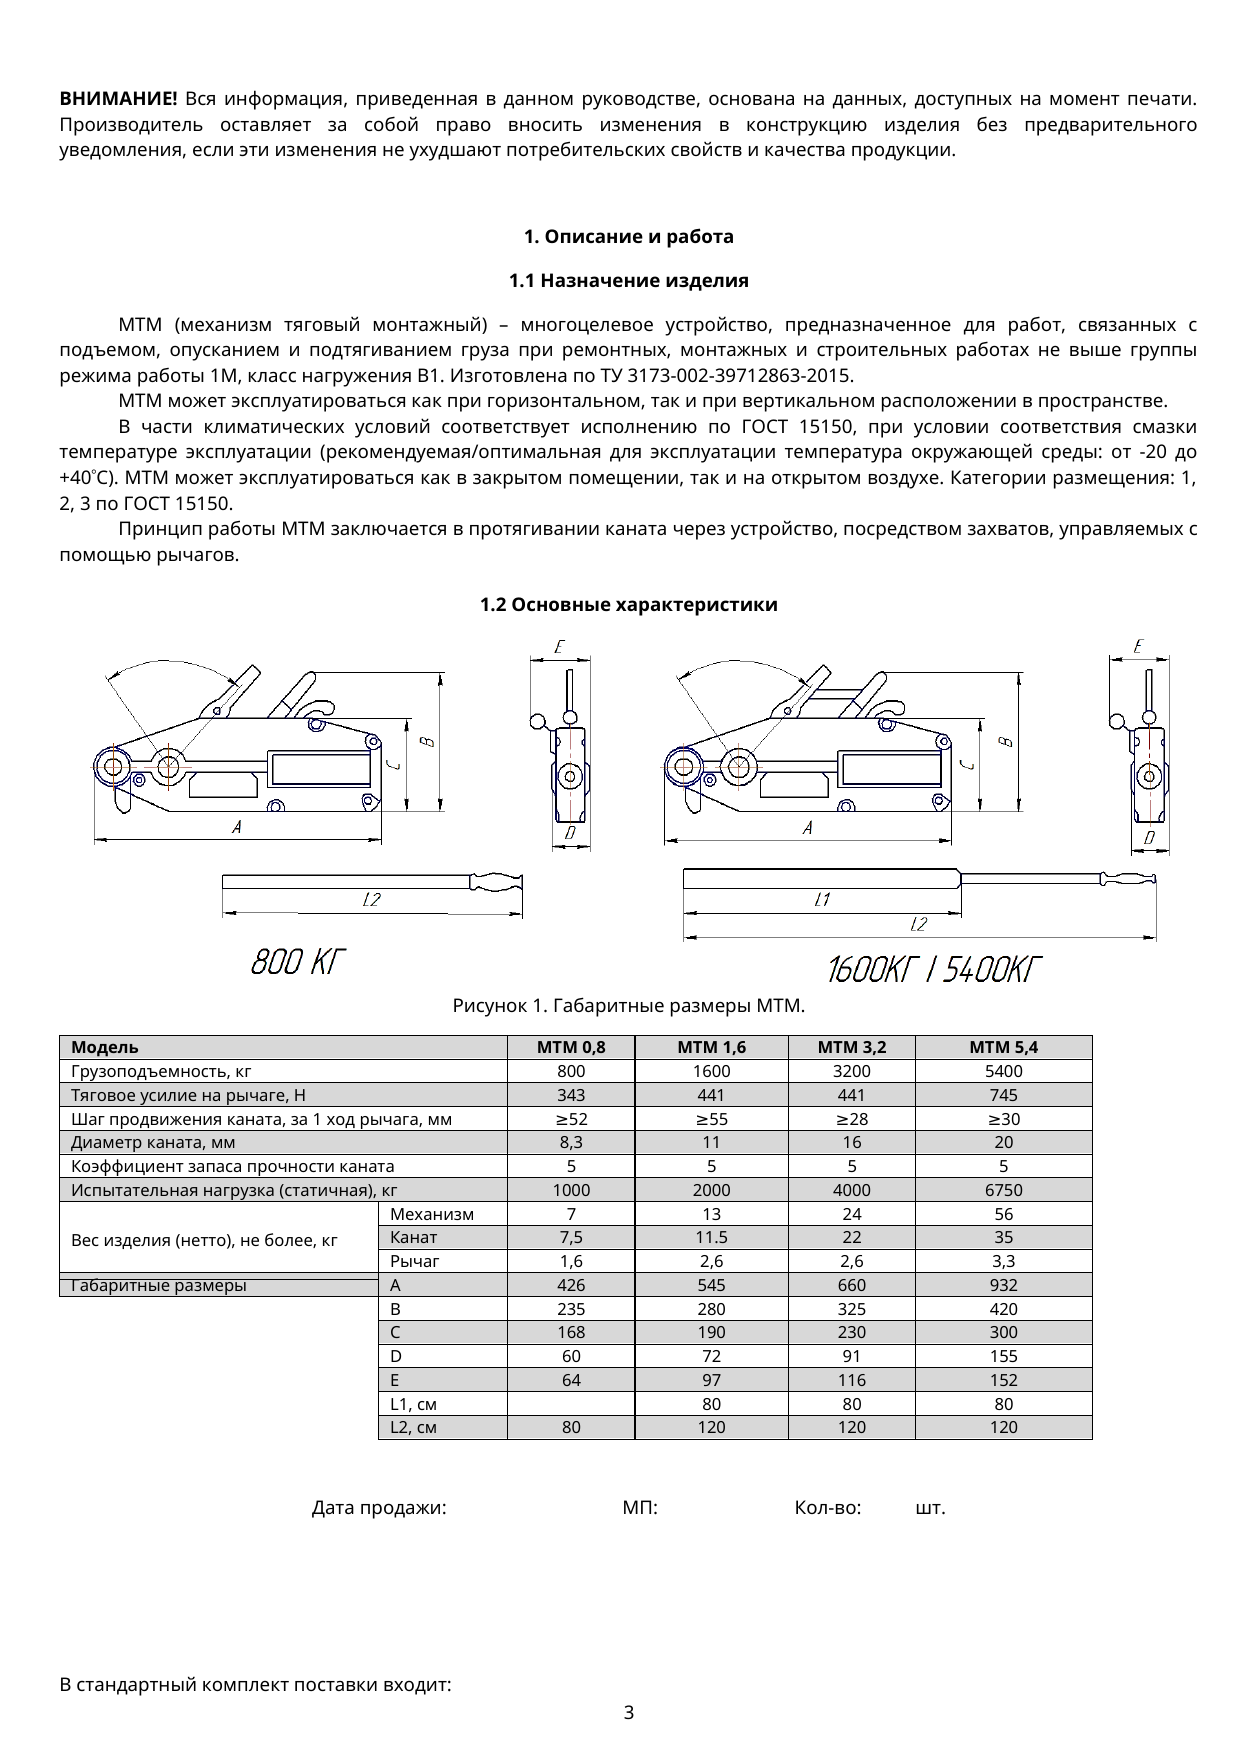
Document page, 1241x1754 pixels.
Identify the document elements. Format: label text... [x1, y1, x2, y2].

table_cell 155 [916, 1345, 1092, 1367]
table_cell 16 [789, 1131, 915, 1153]
table_cell 64 [508, 1368, 634, 1391]
table_cell 932 [916, 1273, 1092, 1296]
text 1.2 Основные характеристики [59, 591, 1199, 617]
table_cell 4000 [789, 1178, 915, 1201]
table_cell 800 [508, 1060, 634, 1082]
table_cell 420 [916, 1297, 1092, 1320]
table_cell 343 [508, 1083, 634, 1106]
table_cell L1, см [379, 1392, 507, 1415]
table_header Модель [60, 1036, 507, 1058]
table_cell 230 [789, 1321, 915, 1343]
table_cell Испытательная нагрузка (статичная), кг [60, 1178, 507, 1201]
table_cell 20 [916, 1131, 1092, 1153]
text 1.1 Назначение изделия [59, 267, 1199, 293]
table_cell 152 [916, 1368, 1092, 1391]
table_cell 91 [789, 1345, 915, 1367]
table_cell L2, см [379, 1416, 507, 1438]
table_cell 745 [916, 1083, 1092, 1106]
text Рисунок 1. Габаритные размеры МТМ. [59, 993, 1199, 1018]
table_cell 24 [789, 1202, 915, 1225]
table_cell 325 [789, 1297, 915, 1320]
text В части климатических условий соответствует исполнению по ГОСТ 15150, при условии соответствия смазки температуре эксплуатации (рекомендуемая/оптимальная для эксплуатации температура окружающей среды: от -20 до +40С). МТМ может эксплуатироваться как в закрытом помещении, так и на открытом воздухе. Категории размещения: 1, 2, 3 по ГОСТ 15150. [59, 413, 1199, 515]
table_cell 441 [789, 1083, 915, 1106]
text Дата продажи: МП: Кол-во: шт. [59, 1494, 1199, 1520]
table_cell 72 [636, 1345, 788, 1367]
table_cell 7,5 [508, 1226, 634, 1248]
table_cell 1,6 [508, 1250, 634, 1272]
picture [88, 635, 1170, 991]
table_cell 235 [508, 1297, 634, 1320]
table_cell C [379, 1321, 507, 1343]
table_cell 120 [636, 1416, 788, 1438]
table_cell Механизм [379, 1202, 507, 1225]
text ВНИМАНИЕ! Вся информация, приведенная в данном руководстве, основана на данных, доступных на момент печати. Производитель оставляет за собой право вносить изменения в конструкцию изделия без предварительного уведомления, если эти изменения не ухудшают потребительских свойств и качества продукции. [59, 86, 1199, 162]
table_cell 168 [508, 1321, 634, 1343]
table_cell 5 [508, 1155, 634, 1177]
table_cell Диаметр каната, мм [60, 1131, 507, 1153]
table_cell 426 [508, 1273, 634, 1296]
table_cell ≥28 [789, 1107, 915, 1130]
table_cell [508, 1392, 634, 1415]
table_cell 80 [916, 1392, 1092, 1415]
table_cell ≥52 [508, 1107, 634, 1130]
table_cell 120 [789, 1416, 915, 1438]
table_cell Тяговое усилие на рычаге, Н [60, 1083, 507, 1106]
table_cell Вес изделия (нетто), не более, кг [60, 1202, 378, 1272]
table_cell 22 [789, 1226, 915, 1248]
table_cell Канат [379, 1226, 507, 1248]
text В стандартный комплект поставки входит: [59, 1671, 1199, 1697]
text Принцип работы МТМ заключается в протягивании каната через устройство, посредством захватов, управляемых с помощью рычагов. [59, 515, 1199, 566]
table_cell 35 [916, 1226, 1092, 1248]
table_cell 11.5 [636, 1226, 788, 1248]
table_cell 545 [636, 1273, 788, 1296]
table_cell 97 [636, 1368, 788, 1391]
table_cell B [379, 1297, 507, 1320]
table_cell 80 [636, 1392, 788, 1415]
table_cell 1600 [636, 1060, 788, 1082]
table_cell 2000 [636, 1178, 788, 1201]
table_cell 300 [916, 1321, 1092, 1343]
table_cell 8,3 [508, 1131, 634, 1153]
table_cell 116 [789, 1368, 915, 1391]
table_header МТМ 0,8 [508, 1036, 634, 1058]
table_cell 2,6 [789, 1250, 915, 1272]
table_cell 3,3 [916, 1250, 1092, 1272]
table_cell 3200 [789, 1060, 915, 1082]
table_cell 2,6 [636, 1250, 788, 1272]
table_cell 11 [636, 1131, 788, 1153]
table_cell 120 [916, 1416, 1092, 1438]
table_cell 441 [636, 1083, 788, 1106]
table_cell 5 [636, 1155, 788, 1177]
table_cell Шаг продвижения каната, за 1 ход рычага, мм [60, 1107, 507, 1130]
table_cell 6750 [916, 1178, 1092, 1201]
text МТМ может эксплуатироваться как при горизонтальном, так и при вертикальном расположении в пространстве. [59, 388, 1199, 413]
table_cell Габаритные размеры [60, 1280, 378, 1296]
table_cell 280 [636, 1297, 788, 1320]
table_header МТМ 1,6 [636, 1036, 788, 1058]
table_cell Грузоподъемность, кг [60, 1060, 507, 1082]
table_header МТМ 5,4 [916, 1036, 1092, 1058]
table_cell ≥55 [636, 1107, 788, 1130]
table_cell 5 [789, 1155, 915, 1177]
text МТМ (механизм тяговый монтажный) – многоцелевое устройство, предназначенное для работ, связанных с подъемом, опусканием и подтягиванием груза при ремонтных, монтажных и строительных работах не выше группы режима работы 1М, класс нагружения В1. Изготовлена по ТУ 3173-002-39712863-2015. [59, 311, 1199, 388]
table_cell 660 [789, 1273, 915, 1296]
table_cell 190 [636, 1321, 788, 1343]
table_cell D [379, 1345, 507, 1367]
table_cell 80 [508, 1416, 634, 1438]
table_cell A [379, 1273, 507, 1296]
table_cell 56 [916, 1202, 1092, 1225]
table_cell Рычаг [379, 1250, 507, 1272]
table_cell 1000 [508, 1178, 634, 1201]
table_cell Коэффициент запаса прочности каната [60, 1155, 507, 1177]
table_cell 7 [508, 1202, 634, 1225]
table_cell 80 [789, 1392, 915, 1415]
text 1. Описание и работа [59, 223, 1199, 248]
table_cell ≥30 [916, 1107, 1092, 1130]
table_cell 5 [916, 1155, 1092, 1177]
table_header МТМ 3,2 [789, 1036, 915, 1058]
table_cell 60 [508, 1345, 634, 1367]
table_cell 13 [636, 1202, 788, 1225]
table_cell 5400 [916, 1060, 1092, 1082]
table_cell E [379, 1368, 507, 1391]
